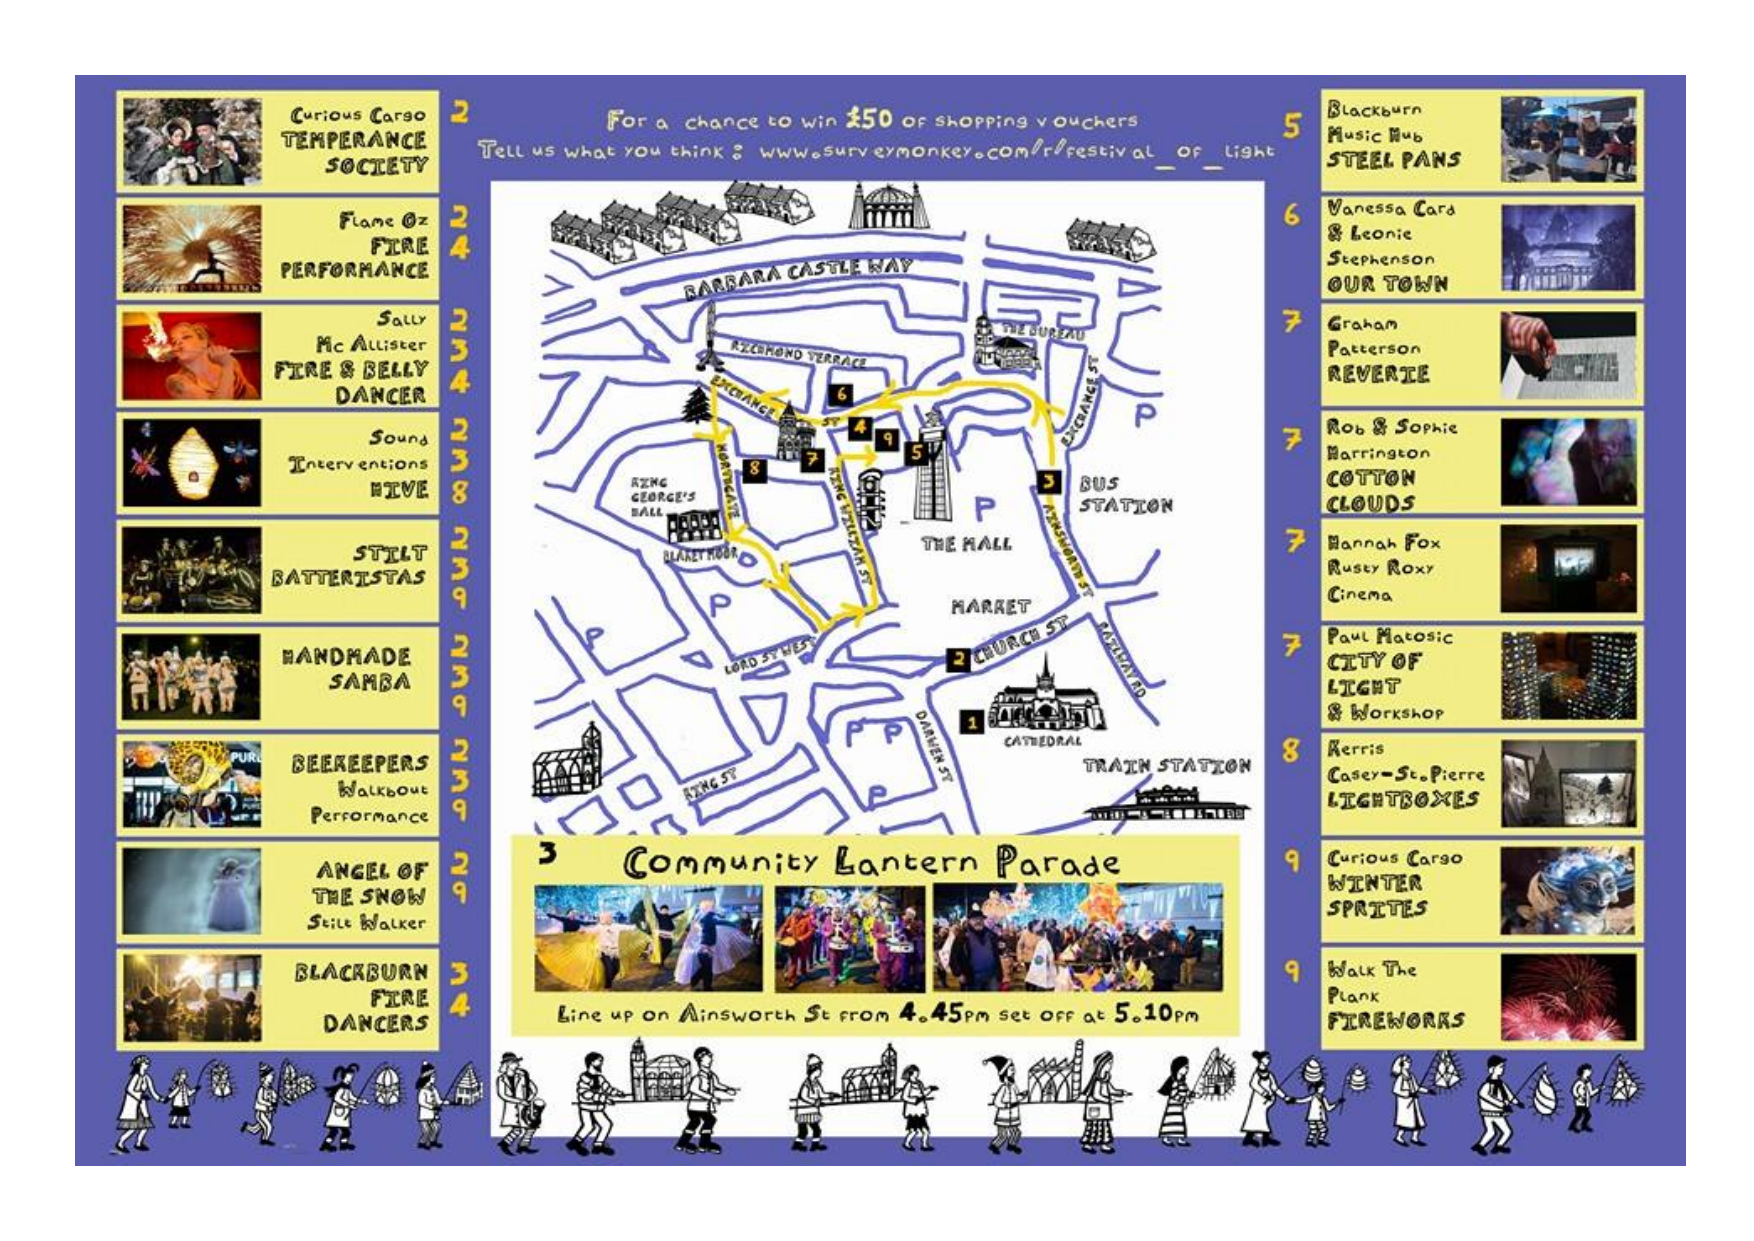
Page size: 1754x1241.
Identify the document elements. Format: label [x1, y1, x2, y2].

picture [75, 75, 1686, 1166]
